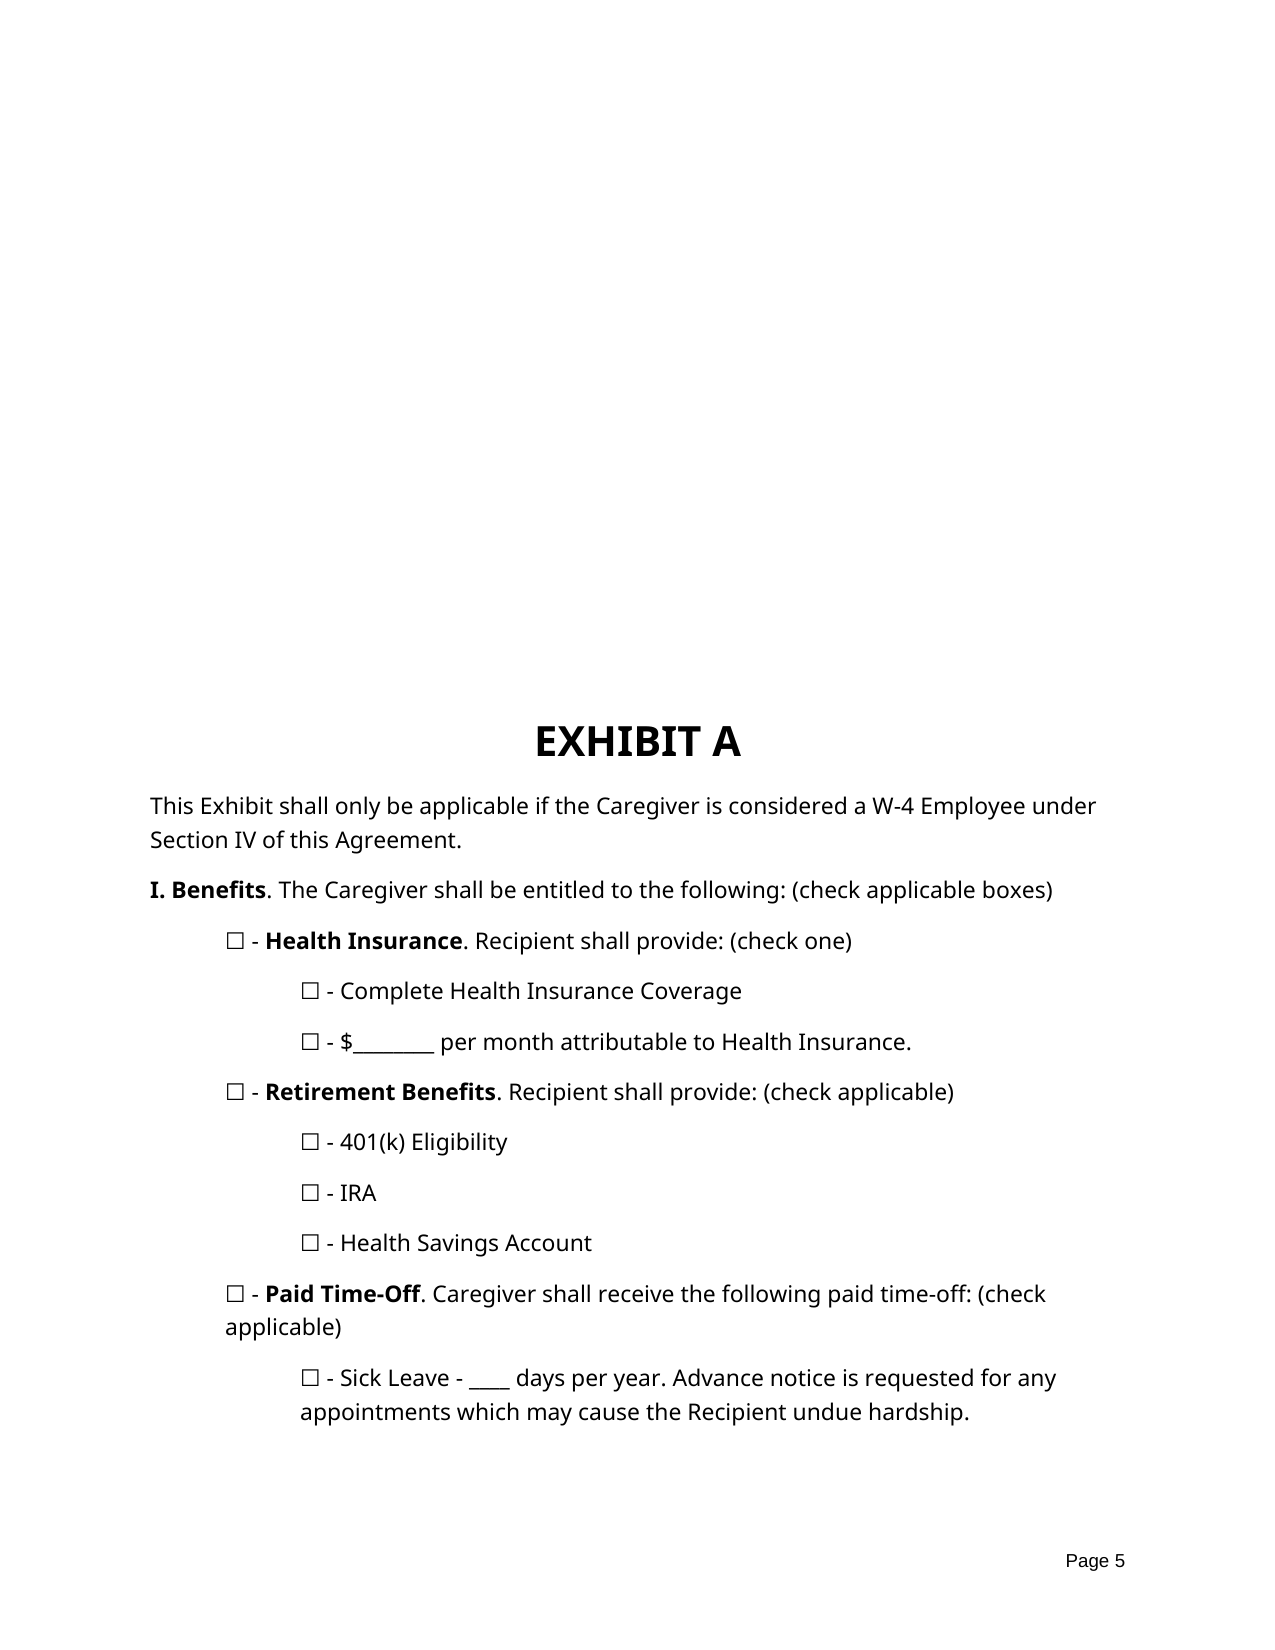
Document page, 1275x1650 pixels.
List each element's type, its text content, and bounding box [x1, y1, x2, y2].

text ☐ - 401(k) Eligibility [300, 1126, 1125, 1157]
text I. Benefits. The Caregiver shall be entitled to the following: (check applicable boxes) [150, 874, 1125, 905]
text This Exhibit shall only be applicable if the Caregiver is considered a W-4 Employee under Section IV of this Agreement. [150, 790, 1125, 855]
text EXHIBIT A [150, 712, 1125, 769]
text ☐ - Complete Health Insurance Coverage [300, 975, 1125, 1006]
text ☐ - Health Insurance. Recipient shall provide: (check one) [225, 924, 1125, 956]
text ☐ - Health Savings Account [300, 1227, 1125, 1258]
text ☐ - Retirement Benefits. Recipient shall provide: (check applicable) [225, 1076, 1125, 1107]
text ☐ - Paid Time-Off. Caregiver shall receive the following paid time-off: (check applicable) [225, 1277, 1125, 1342]
text ☐ - $________ per month attributable to Health Insurance. [300, 1025, 1125, 1057]
text ☐ - IRA [300, 1177, 1125, 1208]
text ☐ - Sick Leave - ____ days per year. Advance notice is requested for any appointments which may cause the Recipient undue hardship. [300, 1362, 1125, 1427]
